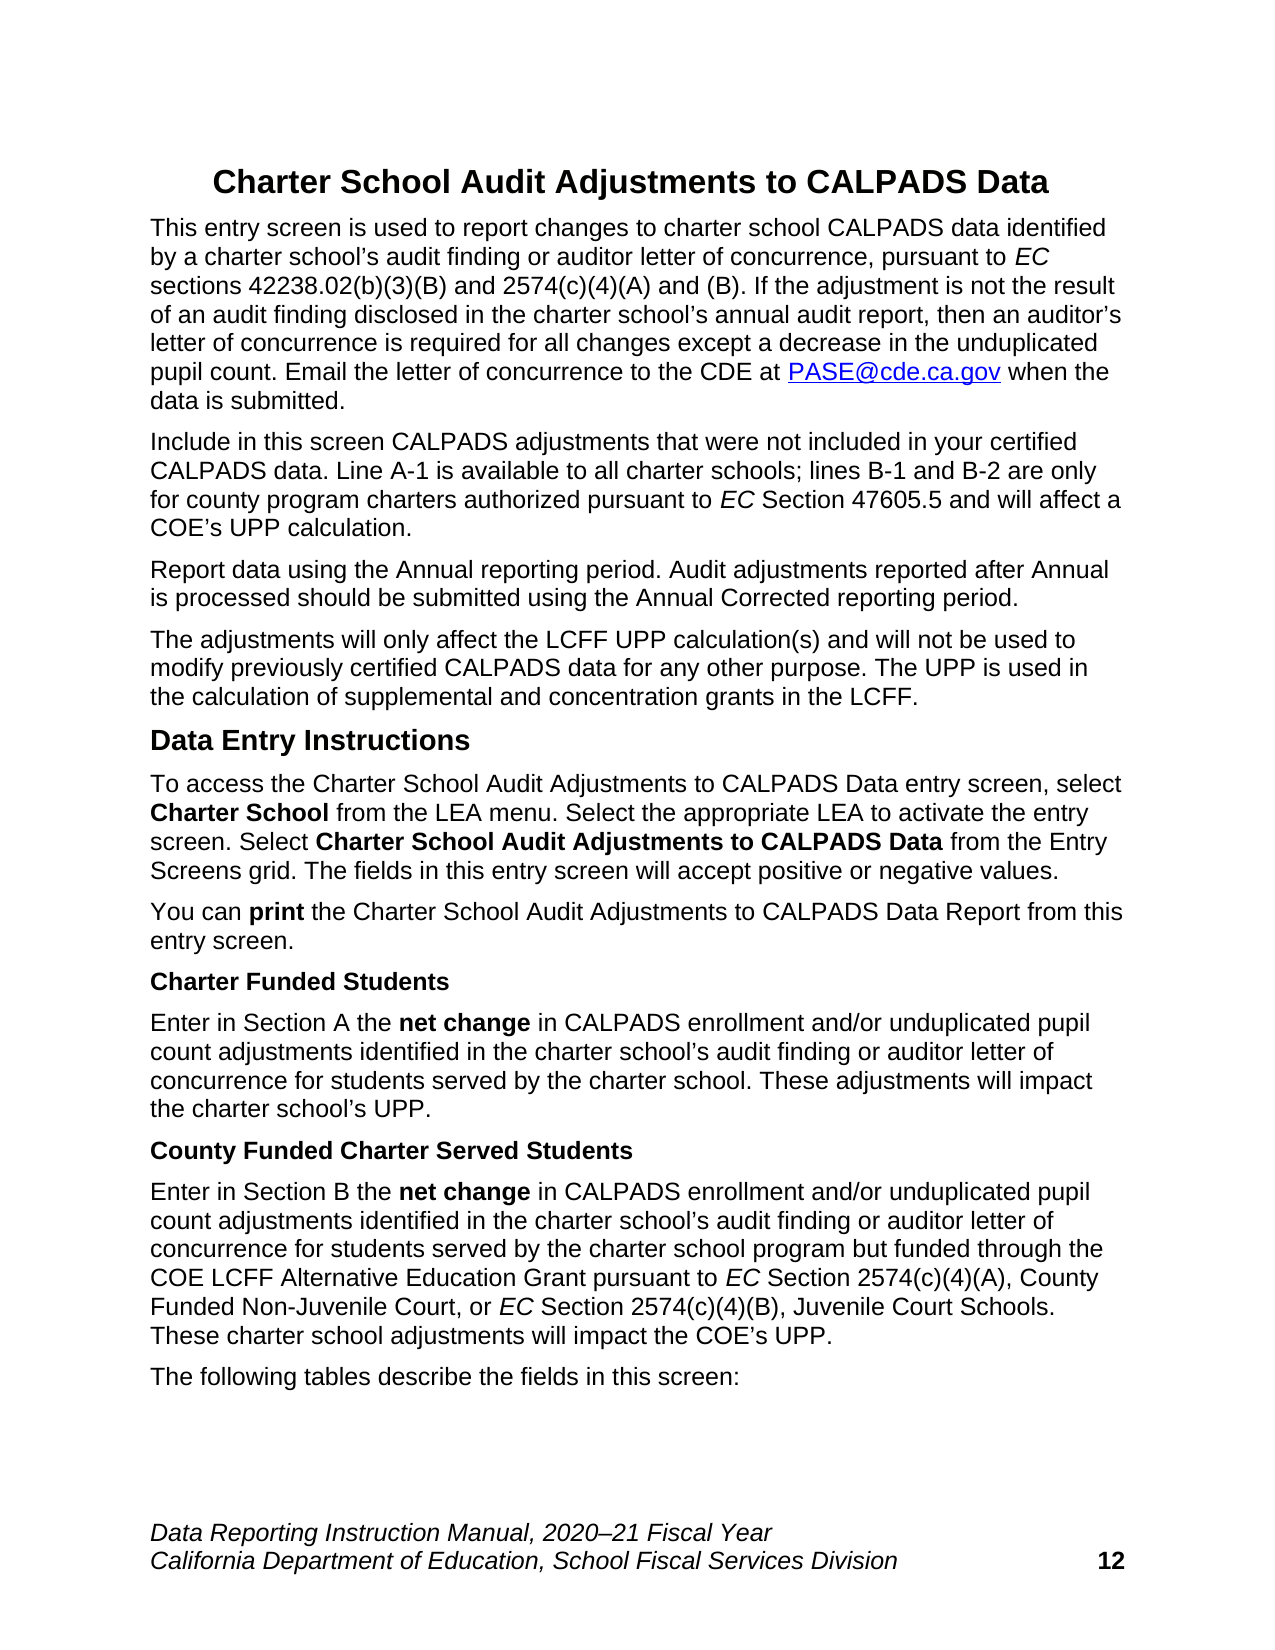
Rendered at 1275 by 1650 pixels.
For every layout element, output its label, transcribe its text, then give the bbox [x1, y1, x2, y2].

subtitle Charter School Audit Adjustments to CALPADS Data [150, 162, 1111, 201]
text The adjustments will only affect the LCFF UPP calculation(s) and will not be used to modify previously certified CALPADS data for any other purpose. The UPP is used in the calculation of supplemental and concentration grants in the LCFF. [150, 625, 1125, 711]
text To access the Charter School Audit Adjustments to CALPADS Data entry screen, select Charter School from the LEA menu. Select the appropriate LEA to activate the entry screen. Select Charter School Audit Adjustments to CALPADS Data from the Entry Screens grid. The fields in this entry screen will accept positive or negative values. [150, 769, 1125, 884]
text This entry screen is used to report changes to charter school CALPADS data identified by a charter school’s audit finding or auditor letter of concurrence, pursuant to EC sections 42238.02(b)(3)(B) and 2574(c)(4)(A) and (B). If the adjustment is not the result of an audit finding disclosed in the charter school’s annual audit report, then an auditor’s letter of concurrence is required for all changes except a decrease in the unduplicated pupil count. Email the letter of concurrence to the CDE at PASE@cde.ca.gov when the data is submitted. [150, 213, 1125, 415]
text Enter in Section A the net change in CALPADS enrollment and/or unduplicated pupil count adjustments identified in the charter school’s audit finding or auditor letter of concurrence for students served by the charter school. These adjustments will impact the charter school’s UPP. [150, 1008, 1125, 1123]
text You can print the Charter School Audit Adjustments to CALPADS Data Report from this entry screen. [150, 897, 1125, 954]
text The following tables describe the fields in this screen: [150, 1362, 1125, 1391]
subtitle County Funded Charter Served Students [150, 1136, 1111, 1164]
text Enter in Section B the net change in CALPADS enrollment and/or unduplicated pupil count adjustments identified in the charter school’s audit finding or auditor letter of concurrence for students served by the charter school program but funded through the COE LCFF Alternative Education Grant pursuant to EC Section 2574(c)(4)(A), County Funded Non-Juvenile Court, or EC Section 2574(c)(4)(B), Juvenile Court Schools. These charter school adjustments will impact the COE’s UPP. [150, 1177, 1125, 1349]
subtitle Data Entry Instructions [150, 723, 1111, 757]
text Include in this screen CALPADS adjustments that were not included in your certified CALPADS data. Line A-1 is available to all charter schools; lines B-1 and B-2 are only for county program charters authorized pursuant to EC Section 47605.5 and will affect a COE’s UPP calculation. [150, 427, 1125, 542]
text Report data using the Annual reporting period. Audit adjustments reported after Annual is processed should be submitted using the Annual Corrected reporting period. [150, 555, 1125, 612]
subtitle Charter Funded Students [150, 967, 1111, 996]
